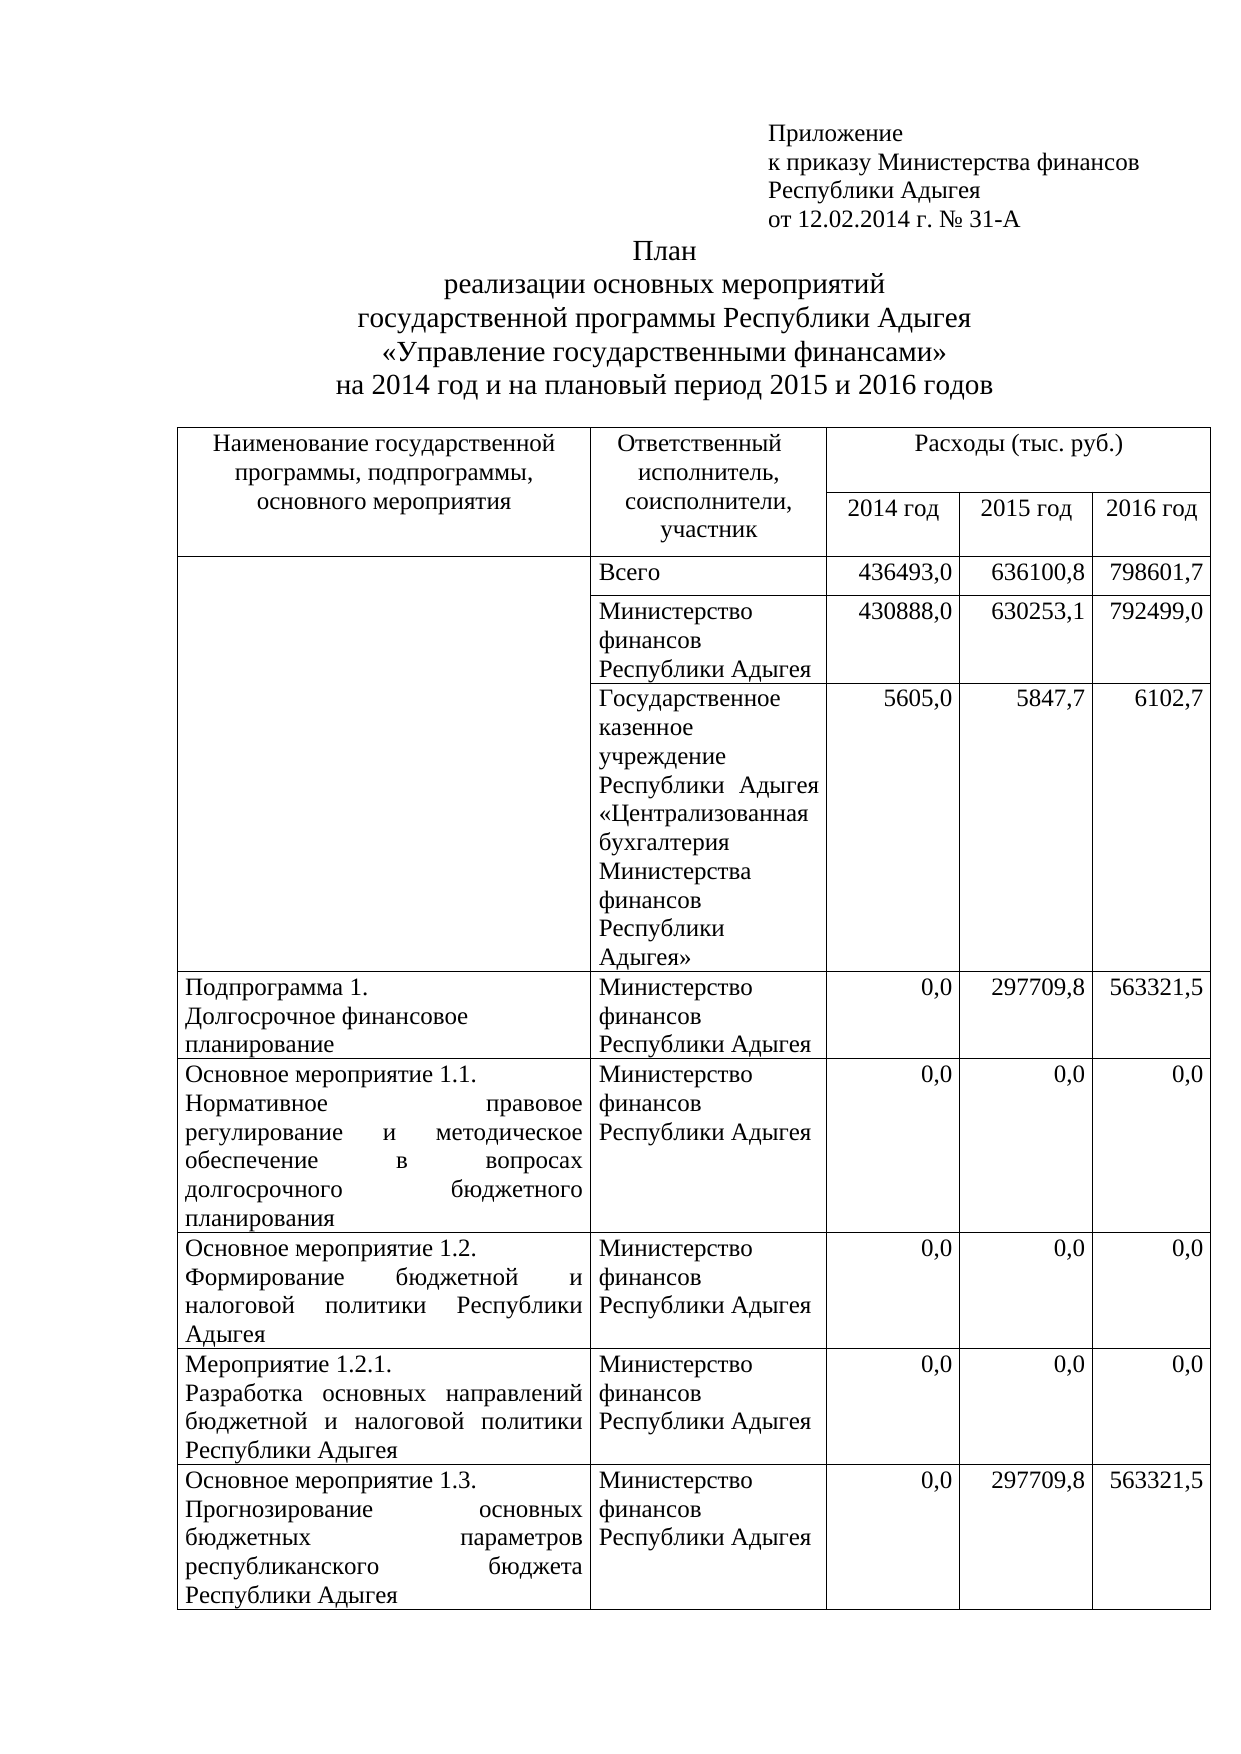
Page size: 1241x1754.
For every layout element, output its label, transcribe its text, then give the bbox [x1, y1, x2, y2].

text государственной программы Республики Адыгея [177, 300, 1152, 334]
table_cell 5847,7 [960, 684, 1092, 971]
table_cell 2014 год [827, 493, 959, 556]
table_cell Министерство финансов Республики Адыгея [591, 1059, 826, 1232]
table_cell Министерство финансов Республики Адыгея [591, 1349, 826, 1464]
table_cell 6102,7 [1093, 684, 1210, 971]
table_cell 0,0 [827, 1059, 959, 1232]
table_cell 297709,8 [960, 972, 1092, 1058]
text Приложение [177, 118, 1152, 147]
table_cell Основное мероприятие 1.1. Нормативное правовое регулирование и методическое обеспечение в вопросах долгосрочного бюджетного планирования [178, 1059, 590, 1232]
table_cell 0,0 [960, 1059, 1092, 1232]
table_cell 0,0 [1093, 1349, 1210, 1464]
table_header Расходы (тыс. руб.) [827, 428, 1210, 492]
table_cell 563321,5 [1093, 972, 1210, 1058]
text реализации основных мероприятий [177, 267, 1152, 300]
table_cell Подпрограмма 1. Долгосрочное финансовое планирование [178, 972, 590, 1058]
text План [177, 233, 1152, 267]
table_cell 5605,0 [827, 684, 959, 971]
text от 12.02.2014 г. № 31-А [177, 204, 1152, 233]
table_cell Всего [591, 557, 826, 595]
table_cell 0,0 [1093, 1059, 1210, 1232]
table_cell 0,0 [827, 1233, 959, 1348]
table_cell 0,0 [1093, 1233, 1210, 1348]
table_cell 430888,0 [827, 596, 959, 682]
table_cell Министерство финансов Республики Адыгея [591, 972, 826, 1058]
table_cell Министерство финансов Республики Адыгея [591, 1233, 826, 1348]
table_cell Основное мероприятие 1.3. Прогнозирование основных бюджетных параметров республиканского бюджета Республики Адыгея [178, 1465, 590, 1609]
table_cell Министерство финансов Республики Адыгея [591, 1465, 826, 1609]
text на 2014 год и на плановый период 2015 и 2016 годов [177, 367, 1152, 401]
table_cell 563321,5 [1093, 1465, 1210, 1609]
table_cell 0,0 [827, 972, 959, 1058]
table_header Наименование государственной программы, подпрограммы, основного мероприятия [178, 428, 590, 556]
table_cell Основное мероприятие 1.2. Формирование бюджетной и налоговой политики Республики Адыгея [178, 1233, 590, 1348]
table_cell 436493,0 [827, 557, 959, 595]
text «Управление государственными финансами» [177, 334, 1152, 367]
table_cell 792499,0 [1093, 596, 1210, 682]
table_cell 0,0 [827, 1465, 959, 1609]
table_cell 798601,7 [1093, 557, 1210, 595]
table_cell Государственное казенное учреждение Республики Адыгея «Централизованная бухгалтерия Министерства финансов Республики Адыгея» [591, 684, 826, 971]
table_cell 2015 год [960, 493, 1092, 556]
table_cell 0,0 [960, 1233, 1092, 1348]
text к приказу Министерства финансов [177, 147, 1152, 176]
table_cell 636100,8 [960, 557, 1092, 595]
table_cell 630253,1 [960, 596, 1092, 682]
table_cell 297709,8 [960, 1465, 1092, 1609]
table_cell Мероприятие 1.2.1. Разработка основных направлений бюджетной и налоговой политики Республики Адыгея [178, 1349, 590, 1464]
table_cell [178, 557, 590, 971]
table_cell Министерство финансов Республики Адыгея [591, 596, 826, 682]
text Республики Адыгея [177, 176, 1152, 204]
table_cell 0,0 [960, 1349, 1092, 1464]
table_cell 2016 год [1093, 493, 1210, 556]
table_header Ответственный исполнитель, соисполнители, участник [591, 428, 826, 556]
table_cell 0,0 [827, 1349, 959, 1464]
